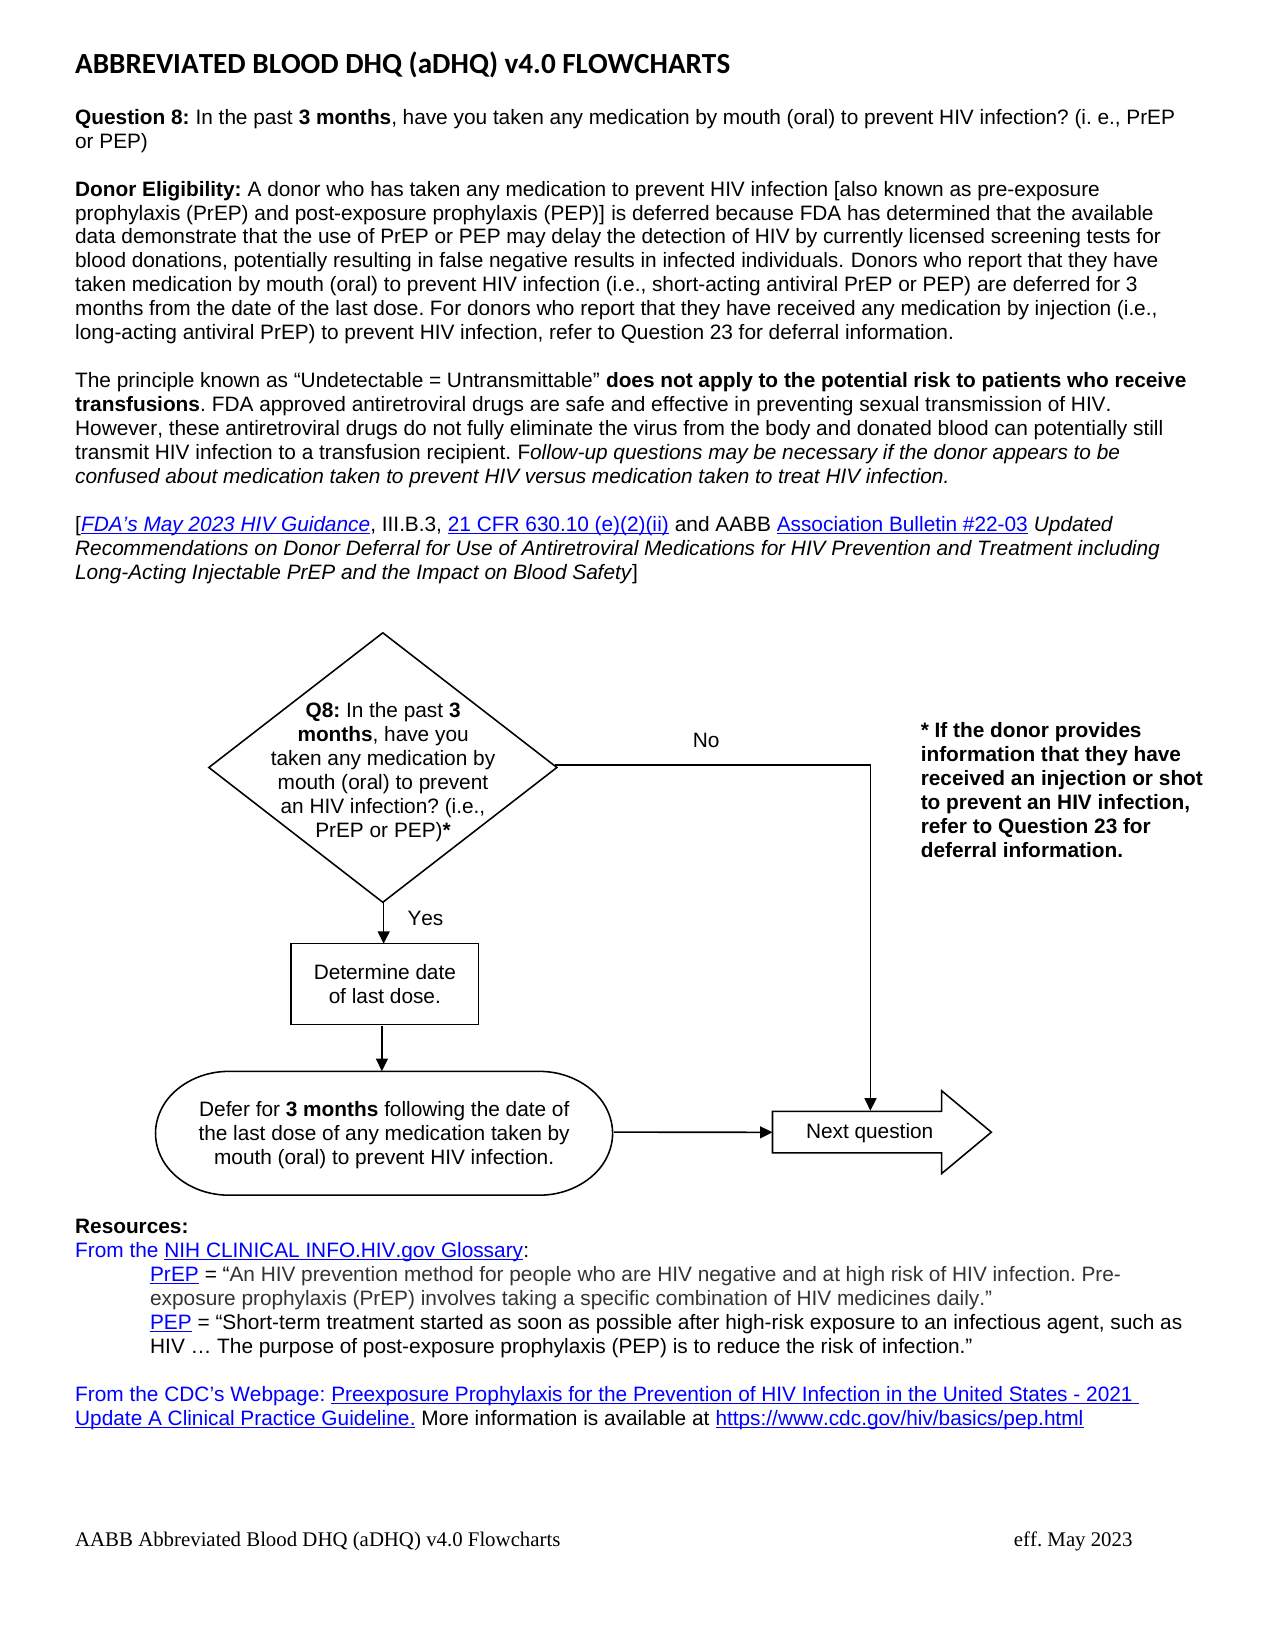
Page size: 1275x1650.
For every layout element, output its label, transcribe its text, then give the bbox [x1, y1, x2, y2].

text The principle known as “Undetectable = Untransmittable” does not apply to the potential risk to patients who receive transfusions. FDA approved antiretroviral drugs are safe and effective in preventing sexual transmission of HIV. However, these antiretroviral drugs do not fully eliminate the virus from the body and donated blood can potentially still transmit HIV infection to a transfusion recipient. Follow-up questions may be necessary if the donor appears to be confused about medication taken to prevent HIV versus medication taken to treat HIV infection. [75, 368, 1200, 488]
text Question 8: In the past 3 months, have you taken any medication by mouth (oral) to prevent HIV infection? (i. e., PrEP [75, 104, 1200, 128]
text Donor Eligibility: A donor who has taken any medication to prevent HIV infection [also known as pre-exposure prophylaxis (PrEP) and post-exposure prophylaxis (PEP)] is deferred because FDA has determined that the available data demonstrate that the use of PrEP or PEP may delay the detection of HIV by currently licensed screening tests for blood donations, potentially resulting in false negative results in infected individuals. Donors who report that they have taken medication by mouth (oral) to prevent HIV infection (i.e., short-acting antiviral PrEP or PEP) are deferred for 3 months from the date of the last dose. For donors who report that they have received any medication by injection (i.e., long-acting antiviral PrEP) to prevent HIV infection, refer to Question 23 for deferral information. [75, 176, 1200, 344]
text or PEP) [75, 128, 1200, 152]
text [FDA’s May 2023 HIV Guidance, III.B.3, 21 CFR 630.10 (e)(2)(ii) and AABB Association Bulletin #22-03 Updated Recommendations on Donor Deferral for Use of Antiretroviral Medications for HIV Prevention and Treatment including Long-Acting Injectable PrEP and the Impact on Blood Safety] [75, 512, 1200, 584]
text Resources: [75, 1214, 1200, 1238]
text From the CDC’s Webpage: Preexposure Prophylaxis for the Prevention of HIV Infection in the United States - 2021 Update A Clinical Practice Guideline. More information is available at https://www.cdc.gov/hiv/basics/pep.html [75, 1382, 1200, 1429]
text From the NIH CLINICAL INFO.HIV.gov Glossary: [75, 1238, 1200, 1262]
text PEP = “Short-term treatment started as soon as possible after high-risk exposure to an infectious agent, such as HIV … The purpose of post-exposure prophylaxis (PEP) is to reduce the risk of infection.” [150, 1310, 1200, 1358]
text PrEP = “An HIV prevention method for people who are HIV negative and at high risk of HIV infection. Pre-exposure prophylaxis (PrEP) involves taking a specific combination of HIV medicines daily.” [150, 1262, 1200, 1310]
